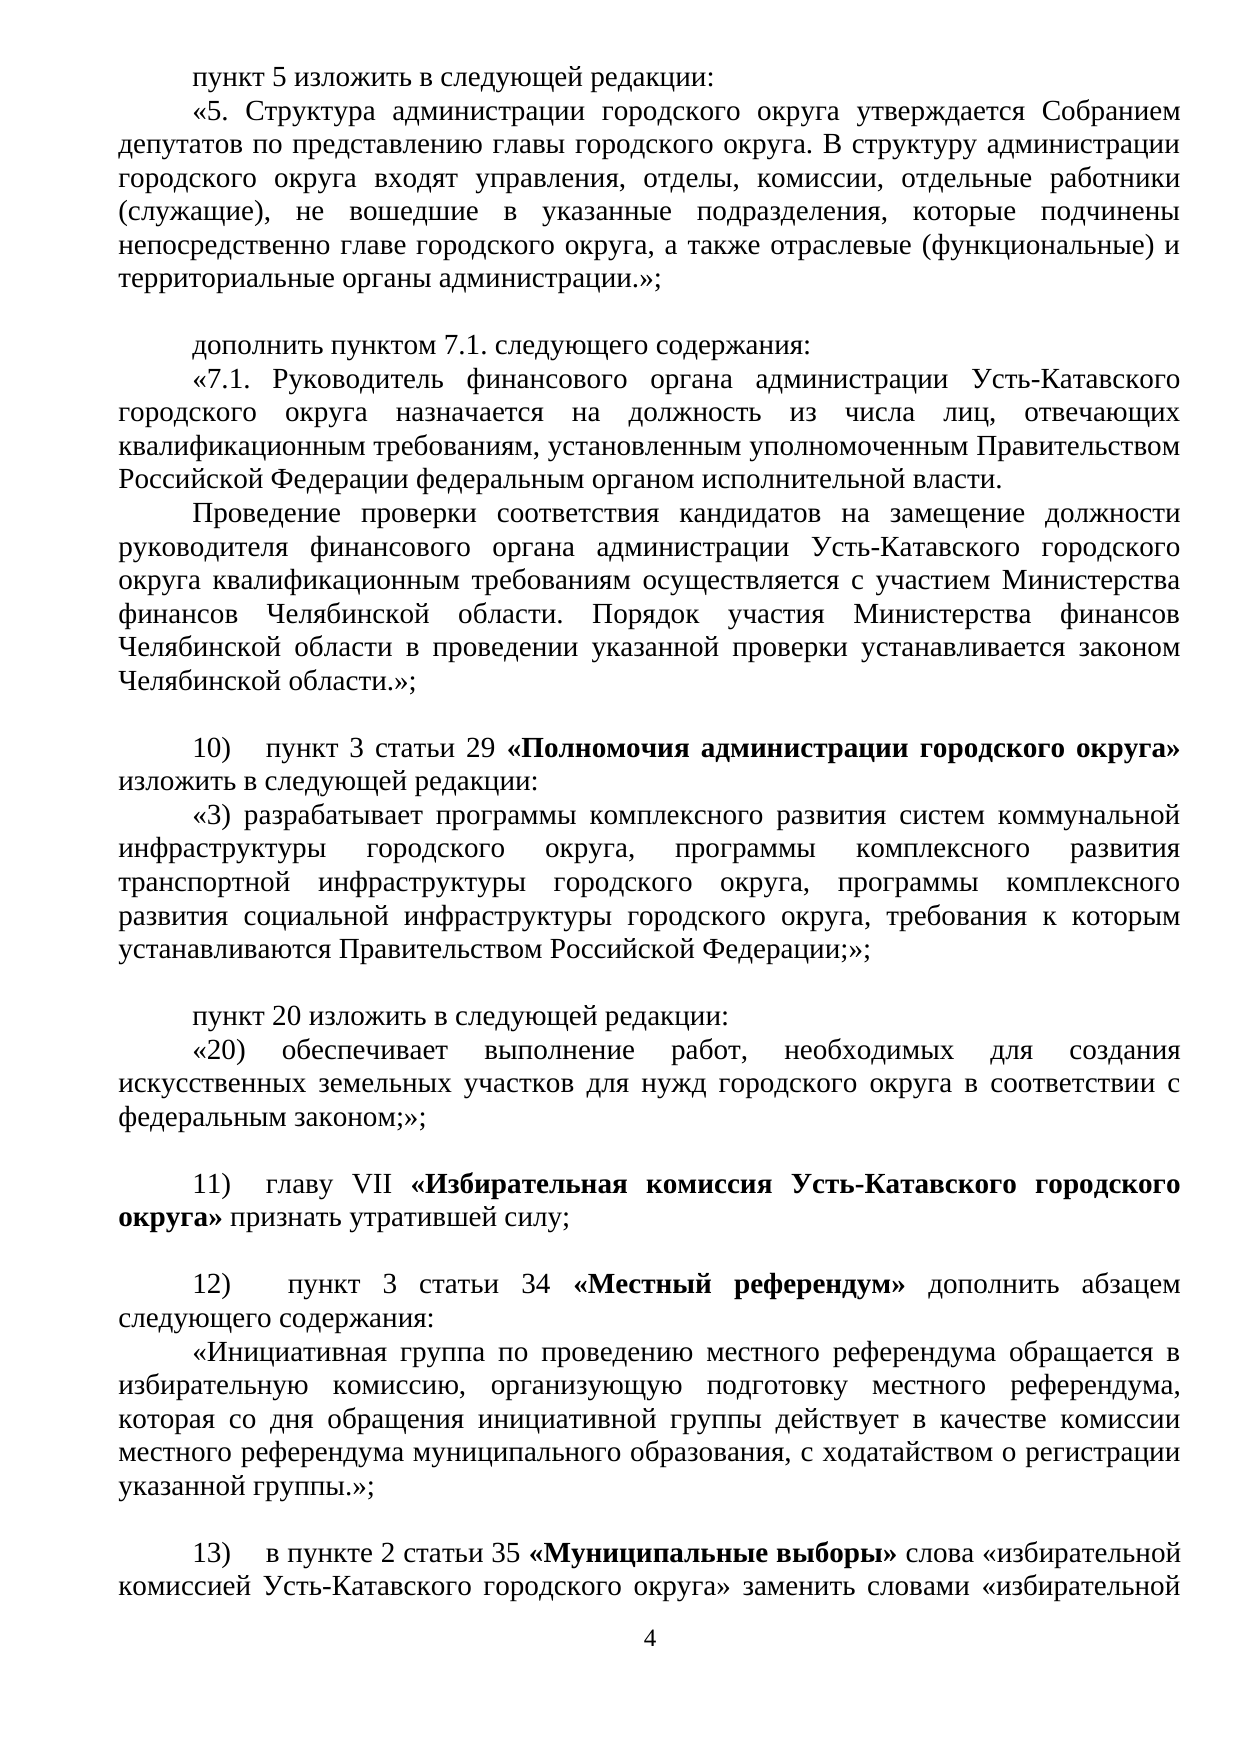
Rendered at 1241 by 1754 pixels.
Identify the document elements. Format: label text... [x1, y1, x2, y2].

list «5. Структура администрации городского округа утверждается Собранием депутатов по представлению главы городского округа. В структуру администрации городского округа входят управления, отделы, комиссии, отдельные работники (служащие), не вошедшие в указанные подразделения, которые подчинены непосредственно главе городского округа, а также отраслевые (функциональные) и территориальные органы администрации.»; [118, 93, 1181, 294]
text «7.1. Руководитель финансового органа администрации Усть-Катавского городского округа назначается на должность из числа лиц, отвечающих квалификационным требованиям, установленным уполномоченным Правительством Российской Федерации федеральным органом исполнительной власти. [118, 361, 1181, 495]
list дополнить пунктом 7.1. следующего содержания: [118, 327, 1181, 361]
list главу VII «Избирательная комиссия Усть-Катавского городского округа» признать утратившей силу; [118, 1166, 1181, 1233]
list пункт 20 изложить в следующей редакции: [118, 998, 1181, 1032]
list «3) разрабатывает программы комплексного развития систем коммунальной инфраструктуры городского округа, программы комплексного развития транспортной инфраструктуры городского округа, программы комплексного развития социальной инфраструктуры городского округа, требования к которым устанавливаются Правительством Российской Федерации;»; [118, 797, 1181, 965]
list пункт 5 изложить в следующей редакции: [118, 59, 1181, 93]
text «Инициативная группа по проведению местного референдума обращается в избирательную комиссию, организующую подготовку местного референдума, которая со дня обращения инициативной группы действует в качестве комиссии местного референдума муниципального образования, с ходатайством о регистрации указанной группы.»; [118, 1334, 1181, 1501]
text «20) обеспечивает выполнение работ, необходимых для создания искусственных земельных участков для нужд городского округа в соответствии с федеральным законом;»; [118, 1032, 1181, 1132]
list пункт 3 статьи 34 «Местный референдум» дополнить абзацем следующего содержания: [118, 1267, 1181, 1334]
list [118, 1535, 1181, 1602]
list пункт 3 статьи 29 «Полномочия администрации городского округа» изложить в следующей редакции: [118, 730, 1181, 797]
text Проведение проверки соответствия кандидатов на замещение должности руководителя финансового органа администрации Усть-Катавского городского округа квалификационным требованиям осуществляется с участием Министерства финансов Челябинской области. Порядок участия Министерства финансов Челябинской области в проведении указанной проверки устанавливается законом Челябинской области.»; [118, 495, 1181, 696]
